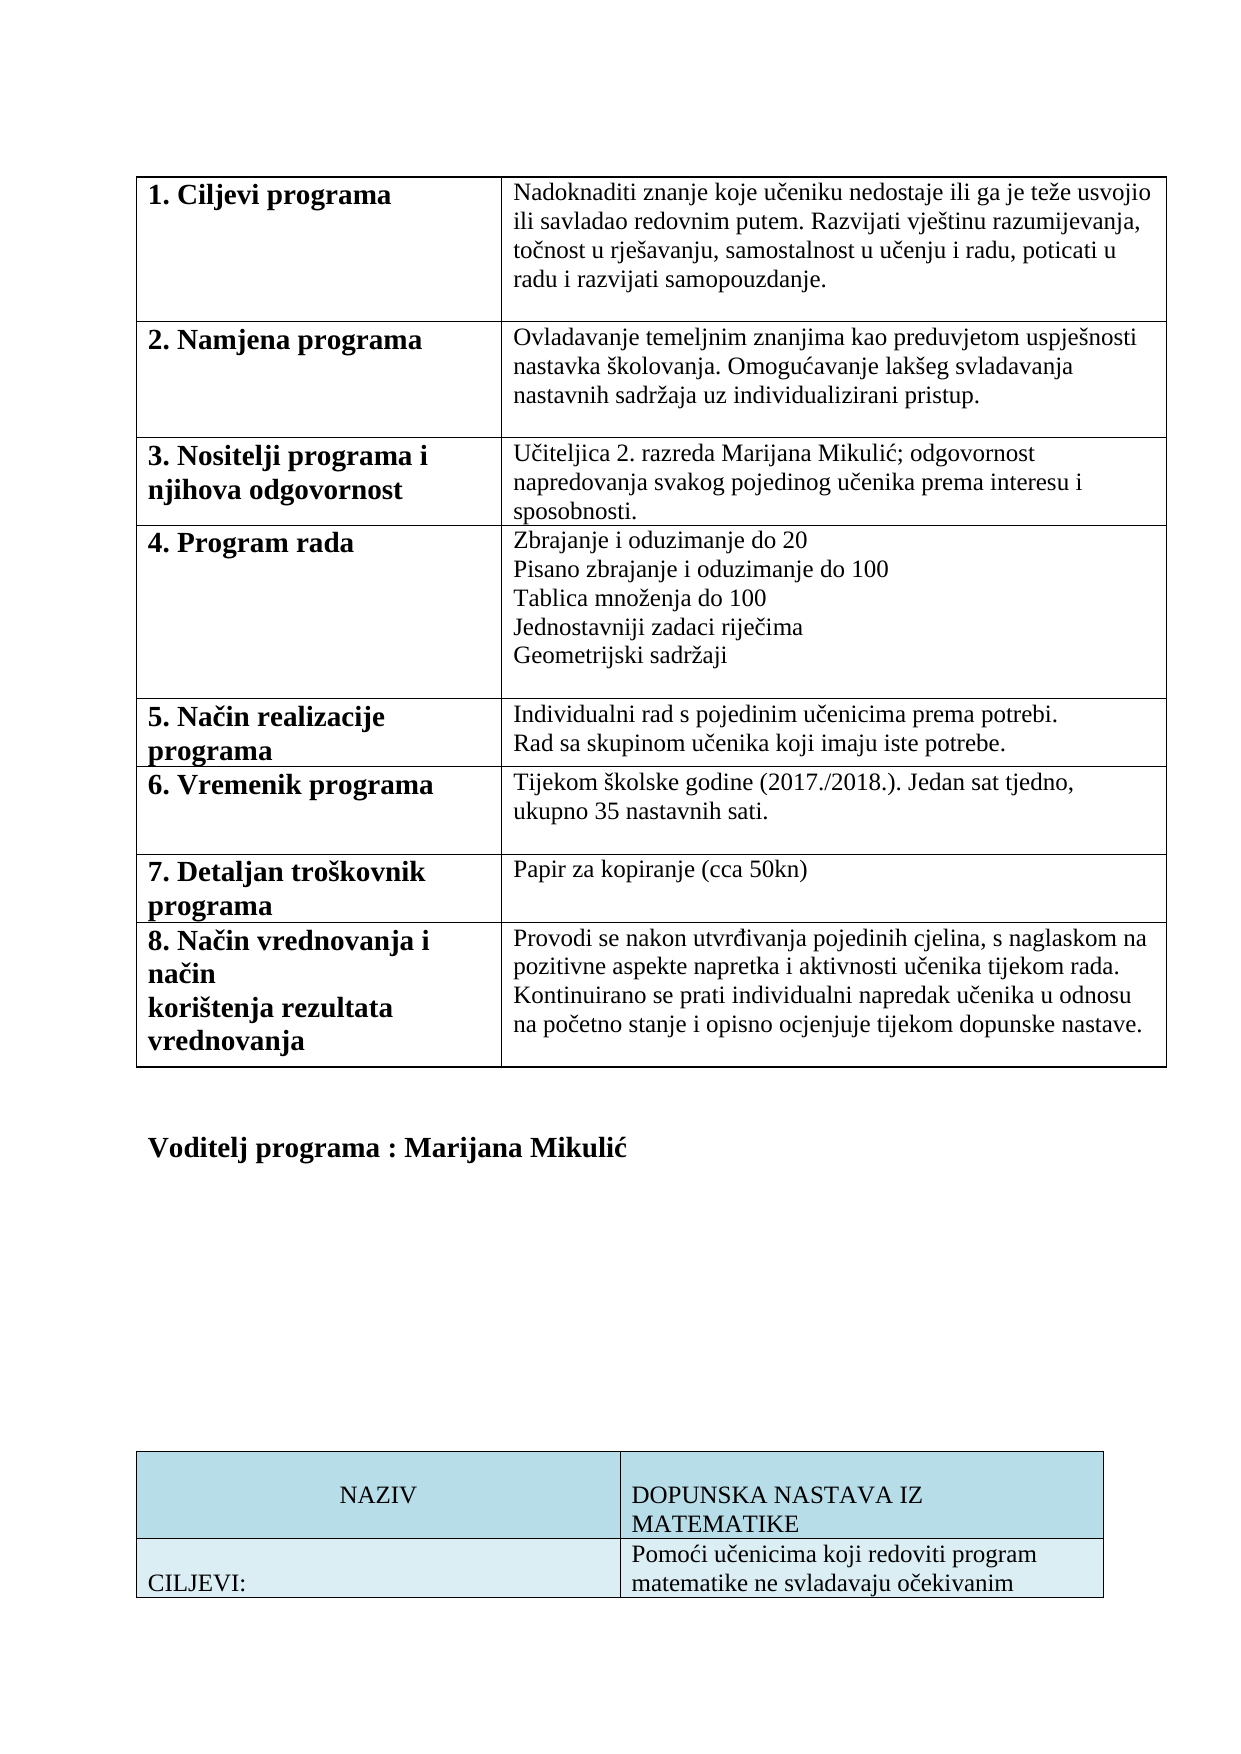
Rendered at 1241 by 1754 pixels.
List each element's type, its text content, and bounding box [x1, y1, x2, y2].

table_cell Zbrajanje i oduzimanje do 20 Pisano zbrajanje i oduzimanje do 100 Tablica množenja do 100 Jednostavniji zadaci riječima Geometrijski sadržaji [502, 526, 1166, 698]
table_cell Tijekom školske godine (2017./2018.). Jedan sat tjedno, ukupno 35 nastavnih sati. [502, 767, 1166, 853]
table_cell 4. Program rada [137, 526, 501, 698]
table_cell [621, 1539, 1103, 1597]
table_header NAZIV [137, 1452, 620, 1538]
table_cell Papir za kopiranje (cca 50kn) [502, 855, 1166, 922]
table_cell 5. Način realizacije programa [137, 699, 501, 766]
table_cell CILJEVI: [137, 1539, 620, 1597]
table_cell 6. Vremenik programa [137, 767, 501, 853]
table_header DOPUNSKA NASTAVA IZ MATEMATIKE [621, 1452, 1103, 1538]
text Voditelj programa : Marijana Mikulić [148, 1130, 1093, 1163]
table_header Nadoknaditi znanje koje učeniku nedostaje ili ga je teže usvojio ili savladao redovnim putem. Razvijati vještinu razumijevanja, točnost u rješavanju, samostalnost u učenju i radu, poticati u radu i razvijati samopouzdanje. [502, 178, 1166, 321]
table_cell Ovladavanje temeljnim znanjima kao preduvjetom uspješnosti nastavka školovanja. Omogućavanje lakšeg svladavanja nastavnih sadržaja uz individualizirani pristup. [502, 322, 1166, 437]
table_header 1. Ciljevi programa [137, 178, 501, 321]
table_cell Provodi se nakon utvrđivanja pojedinih cjelina, s naglaskom na pozitivne aspekte napretka i aktivnosti učenika tijekom rada. Kontinuirano se prati individualni napredak učenika u odnosu na početno stanje i opisno ocjenjuje tijekom dopunske nastave. [502, 923, 1166, 1066]
table_cell 8. Način vrednovanja i način korištenja rezultata vrednovanja [137, 923, 501, 1066]
table_cell 2. Namjena programa [137, 322, 501, 437]
table_cell Učiteljica 2. razreda Marijana Mikulić; odgovornost napredovanja svakog pojedinog učenika prema interesu i sposobnosti. [502, 438, 1166, 524]
table_cell 7. Detaljan troškovnik programa [137, 855, 501, 922]
table_cell Individualni rad s pojedinim učenicima prema potrebi. Rad sa skupinom učenika koji imaju iste potrebe. [502, 699, 1166, 766]
table_cell 3. Nositelji programa i njihova odgovornost [137, 438, 501, 524]
